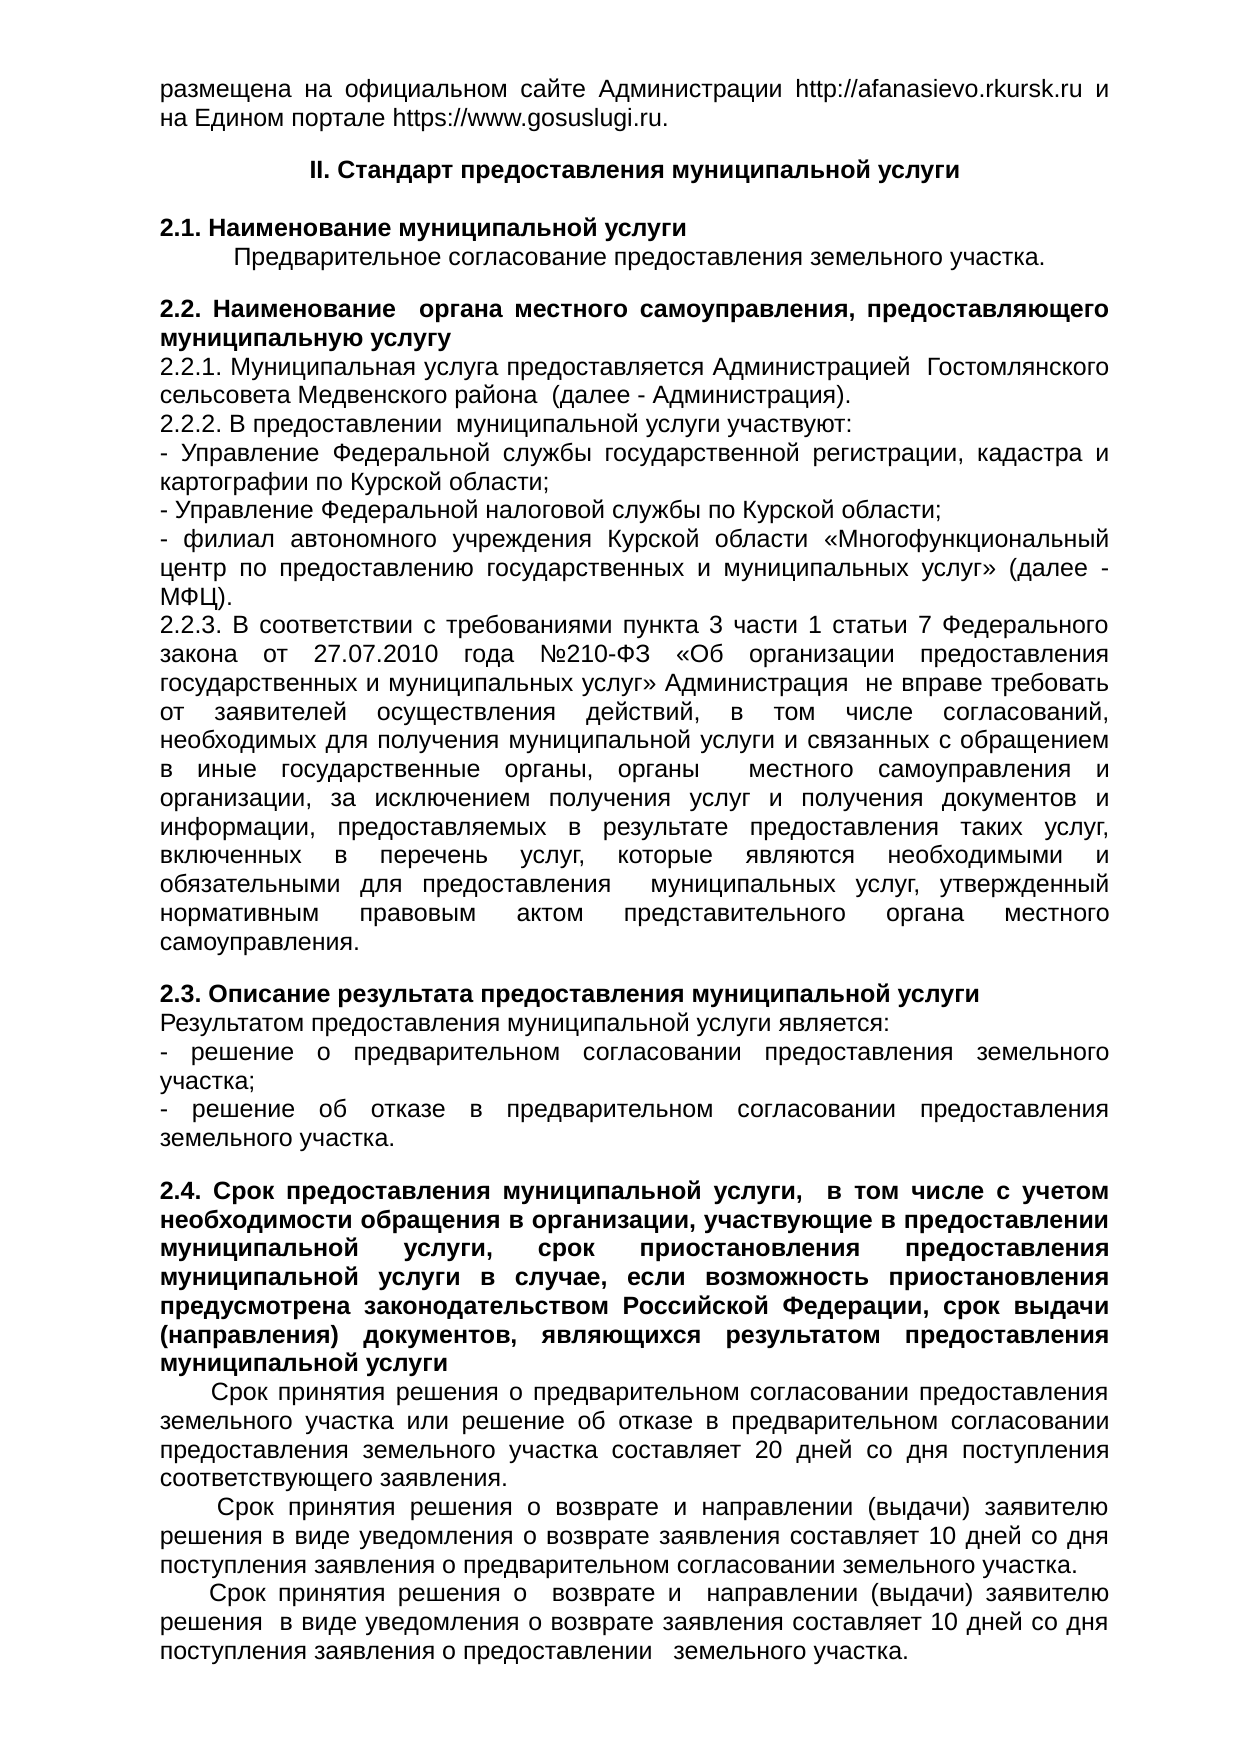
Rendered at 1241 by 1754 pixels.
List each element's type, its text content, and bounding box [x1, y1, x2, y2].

text 2.1. Наименование муниципальной услуги [159, 213, 1110, 242]
text II. Стандарт предоставления муниципальной услуги [159, 155, 1110, 184]
text Срок принятия решения о возврате и направлении (выдачи) заявителю решения в виде уведомления о возврате заявления составляет 10 дней со дня поступления заявления о предоставлении земельного участка. [159, 1578, 1110, 1665]
text 2.2.1. Муниципальная услуга предоставляется Администрацией Гостомлянского сельсовета Медвенского района (далее - Администрация). [159, 352, 1110, 409]
text 2.3. Описание результата предоставления муниципальной услуги [159, 979, 1110, 1008]
text Срок принятия решения о возврате и направлении (выдачи) заявителю решения в виде уведомления о возврате заявления составляет 10 дней со дня поступления заявления о предварительном согласовании земельного участка. [159, 1492, 1110, 1578]
text - филиал автономного учреждения Курской области «Многофункциональный центр по предоставлению государственных и муниципальных услуг» (далее - МФЦ). [159, 524, 1110, 611]
text Срок принятия решения о предварительном согласовании предоставления земельного участка или решение об отказе в предварительном согласовании предоставления земельного участка составляет 20 дней со дня поступления соответствующего заявления. [159, 1377, 1110, 1492]
text 2.2.3. В соответствии с требованиями пункта 3 части 1 статьи 7 Федерального закона от 27.07.2010 года №210-ФЗ «Об организации предоставления государственных и муниципальных услуг» Администрация не вправе требовать от заявителей осуществления действий, в том числе согласований, необходимых для получения муниципальной услуги и связанных с обращением в иные государственные органы, органы местного самоуправления и организации, за исключением получения услуг и получения документов и информации, предоставляемых в результате предоставления таких услуг, включенных в перечень услуг, которые являются необходимыми и обязательными для предоставления муниципальных услуг, утвержденный нормативным правовым актом представительного органа местного самоуправления. [159, 611, 1110, 956]
text - решение о предварительном согласовании предоставления земельного участка; [159, 1037, 1110, 1094]
text - Управление Федеральной налоговой службы по Курской области; [159, 496, 1110, 524]
text - решение об отказе в предварительном согласовании предоставления земельного участка. [159, 1094, 1110, 1152]
text Предварительное согласование предоставления земельного участка. [159, 242, 1110, 270]
text - Управление Федеральной службы государственной регистрации, кадастра и картографии по Курской области; [159, 438, 1110, 496]
text 2.2. Наименование органа местного самоуправления, предоставляющего муниципальную услугу [159, 294, 1110, 352]
text 2.4. Срок предоставления муниципальной услуги, в том числе с учетом необходимости обращения в организации, участвующие в предоставлении муниципальной услуги, срок приостановления предоставления муниципальной услуги в случае, если возможность приостановления предусмотрена законодательством Российской Федерации, срок выдачи (направления) документов, являющихся результатом предоставления муниципальной услуги [159, 1176, 1110, 1377]
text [159, 74, 1110, 131]
text Результатом предоставления муниципальной услуги является: [159, 1008, 1110, 1037]
text 2.2.2. В предоставлении муниципальной услуги участвуют: [159, 409, 1110, 438]
